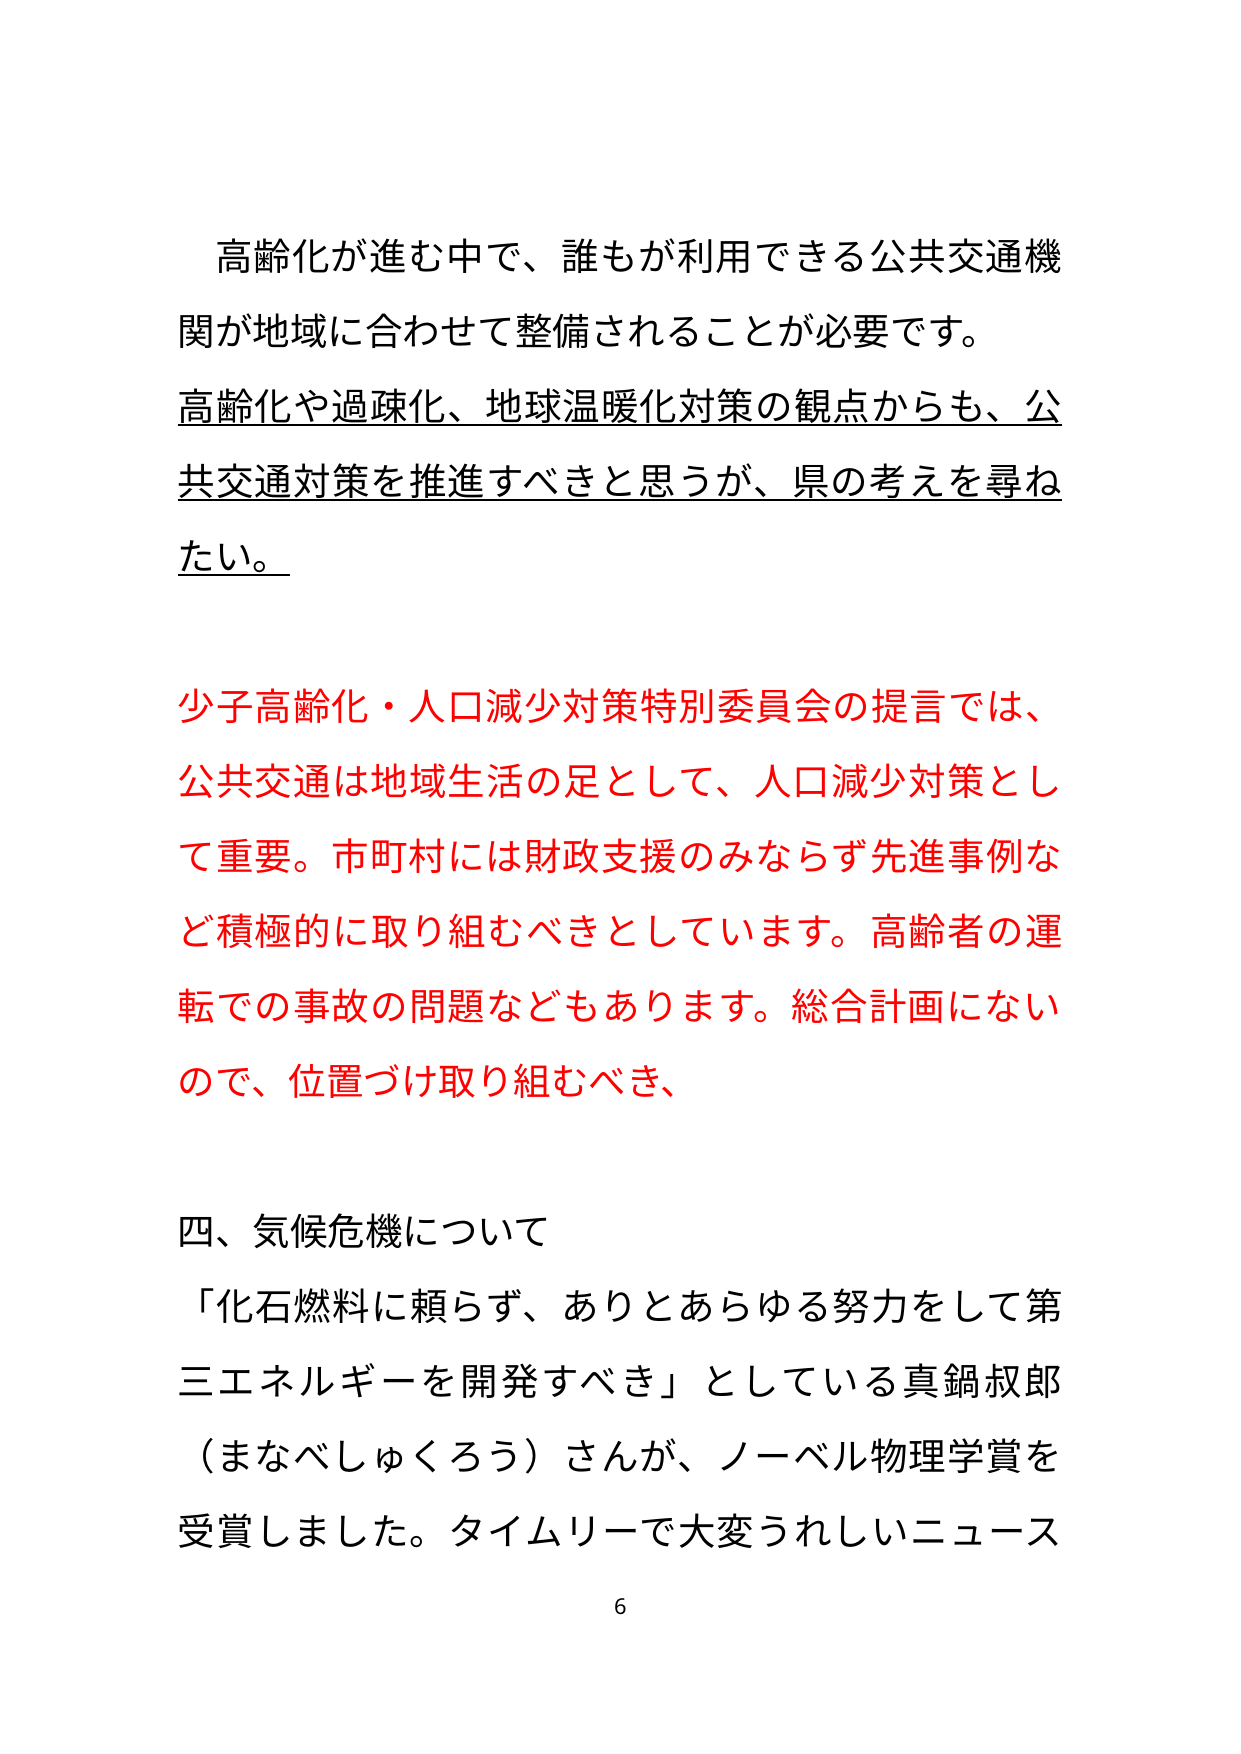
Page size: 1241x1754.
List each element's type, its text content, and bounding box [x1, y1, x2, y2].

text 高齢化が進む中で、誰もが利用できる公共交通機関が地域に合わせて整備されることが必要です。 [177, 217, 1063, 367]
text 四、気候危機について [177, 1192, 1063, 1267]
text 少子高齢化・人口減少対策特別委員会の提言では、公共交通は地域生活の足として、人口減少対策として重要。市町村には財政支援のみならず先進事例など積極的に取り組むべきとしています。高齢者の運転での事故の問題などもあります。総合計画にないので、位置づけ取り組むべき、 [177, 667, 1063, 1117]
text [177, 1267, 1063, 1567]
text 高齢化や過疎化、地球温暖化対策の観点からも、公共交通対策を推進すべきと思うが、県の考えを尋ねたい。 [177, 367, 1063, 592]
